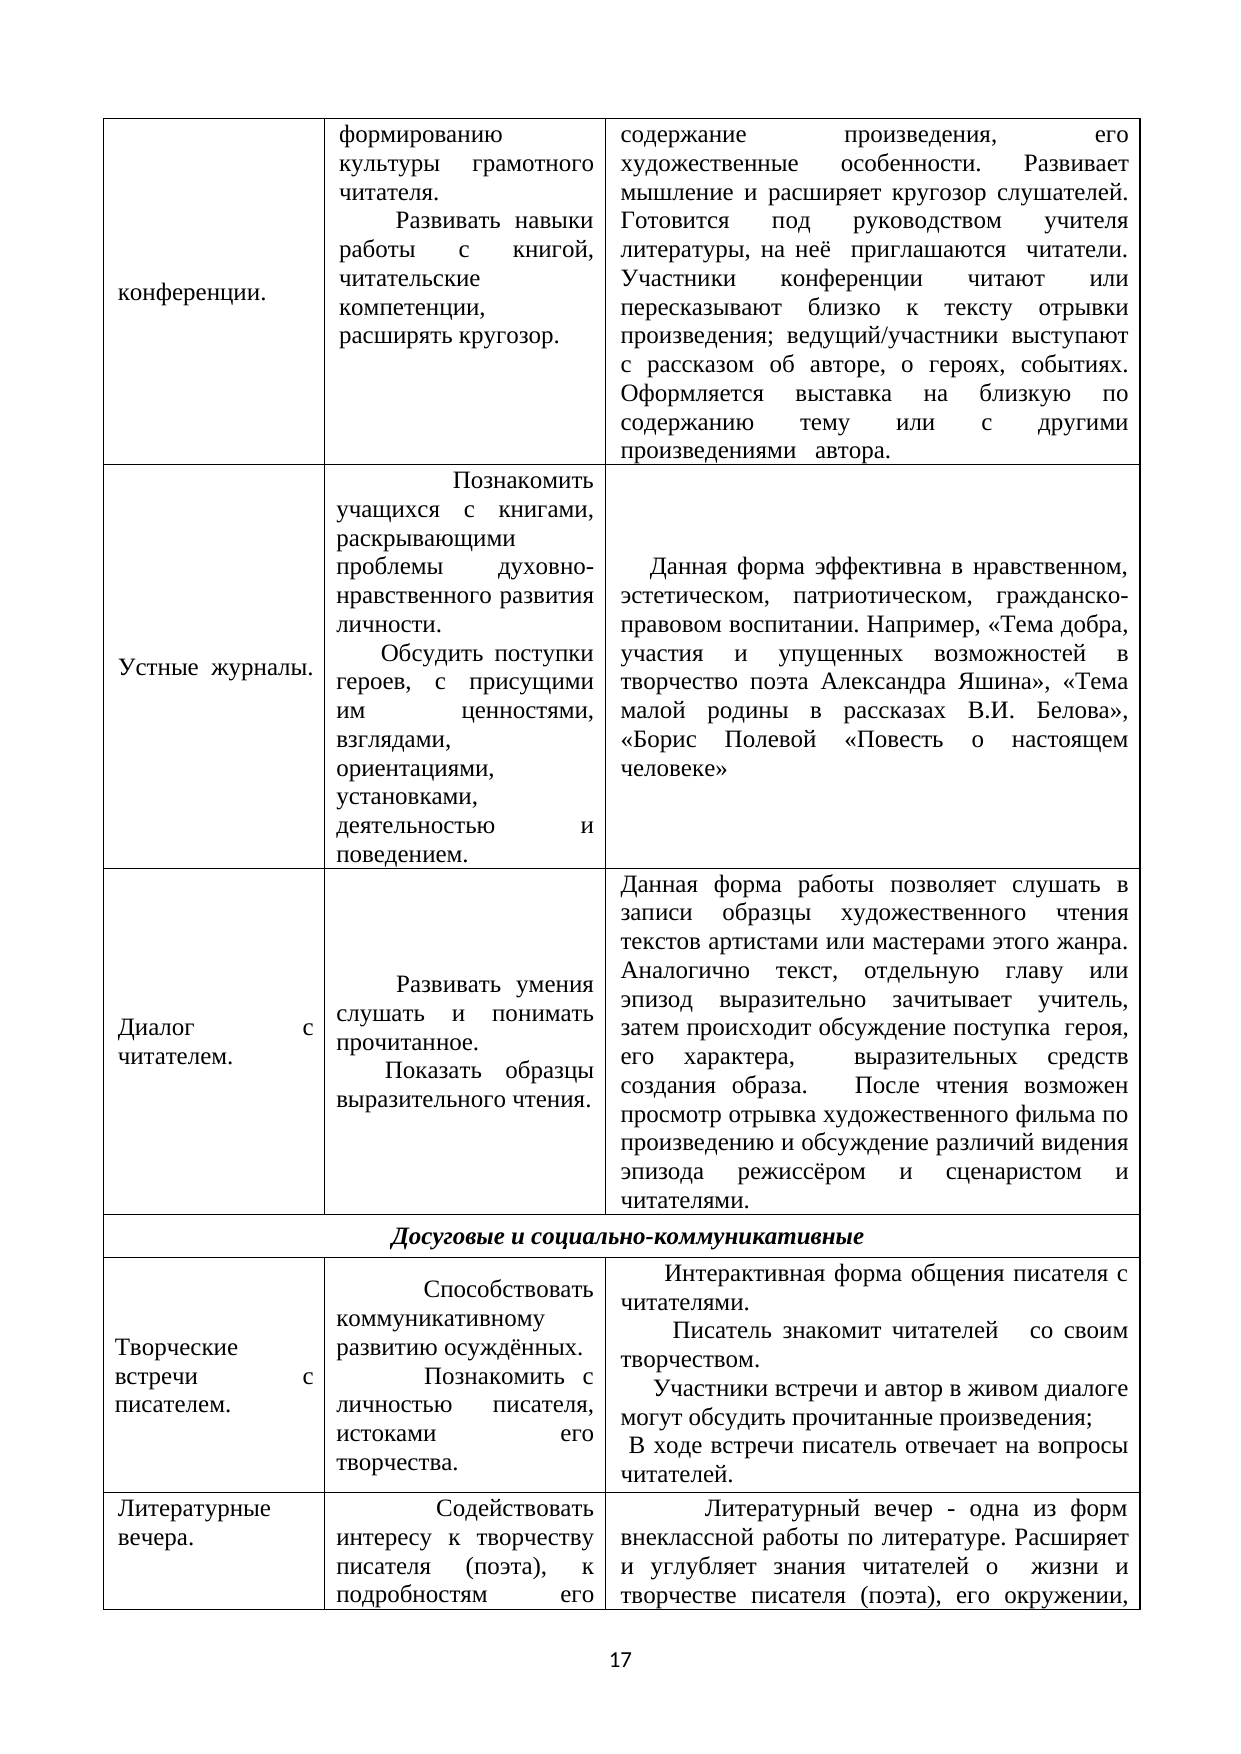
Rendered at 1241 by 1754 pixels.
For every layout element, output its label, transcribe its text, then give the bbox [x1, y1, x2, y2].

table_cell Познакомить учащихся с книгами, раскрывающими проблемы духовно-нравственного развития личности. Обсудить поступки героев, с присущими им ценностями, взглядами, ориентациями, установками, деятельностью и поведением. [325, 465, 605, 868]
table_cell Данная форма работы позволяет слушать в записи образцы художественного чтения текстов артистами или мастерами этого жанра. Аналогично текст, отдельную главу или эпизод выразительно зачитывает учитель, затем происходит обсуждение поступка героя, его характера, выразительных средств создания образа. После чтения возможен просмотр отрывка художественного фильма по произведению и обсуждение различий видения эпизода режиссёром и сценаристом и читателями. [606, 869, 1139, 1214]
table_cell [325, 119, 605, 464]
table_cell Способствовать коммуникативному развитию осуждённых. Познакомить с личностью писателя, истоками его творчества. [325, 1258, 605, 1492]
table_cell Досуговые и социально-коммуникативные [104, 1215, 1139, 1257]
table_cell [104, 119, 324, 464]
table_cell Творческие встречи с писателем. [104, 1258, 324, 1492]
table_cell Диалог с читателем. [104, 869, 324, 1214]
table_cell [104, 1493, 324, 1608]
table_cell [325, 1493, 605, 1608]
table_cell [606, 1493, 1139, 1608]
table_cell Данная форма эффективна в нравственном, эстетическом, патриотическом, гражданско-правовом воспитании. Например, «Тема добра, участия и упущенных возможностей в творчество поэта Александра Яшина», «Тема малой родины в рассказах В.И. Белова», «Борис Полевой «Повесть о настоящем человеке» [606, 465, 1139, 868]
table_cell Интерактивная форма общения писателя с читателями. Писатель знакомит читателей со своим творчеством. Участники встречи и автор в живом диалоге могут обсудить прочитанные произведения; В ходе встречи писатель отвечает на вопросы читателей. [606, 1258, 1139, 1492]
table_cell Развивать умения слушать и понимать прочитанное. Показать образцы выразительного чтения. [325, 869, 605, 1214]
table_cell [606, 119, 1139, 464]
table_cell Устные журналы. [104, 465, 324, 868]
